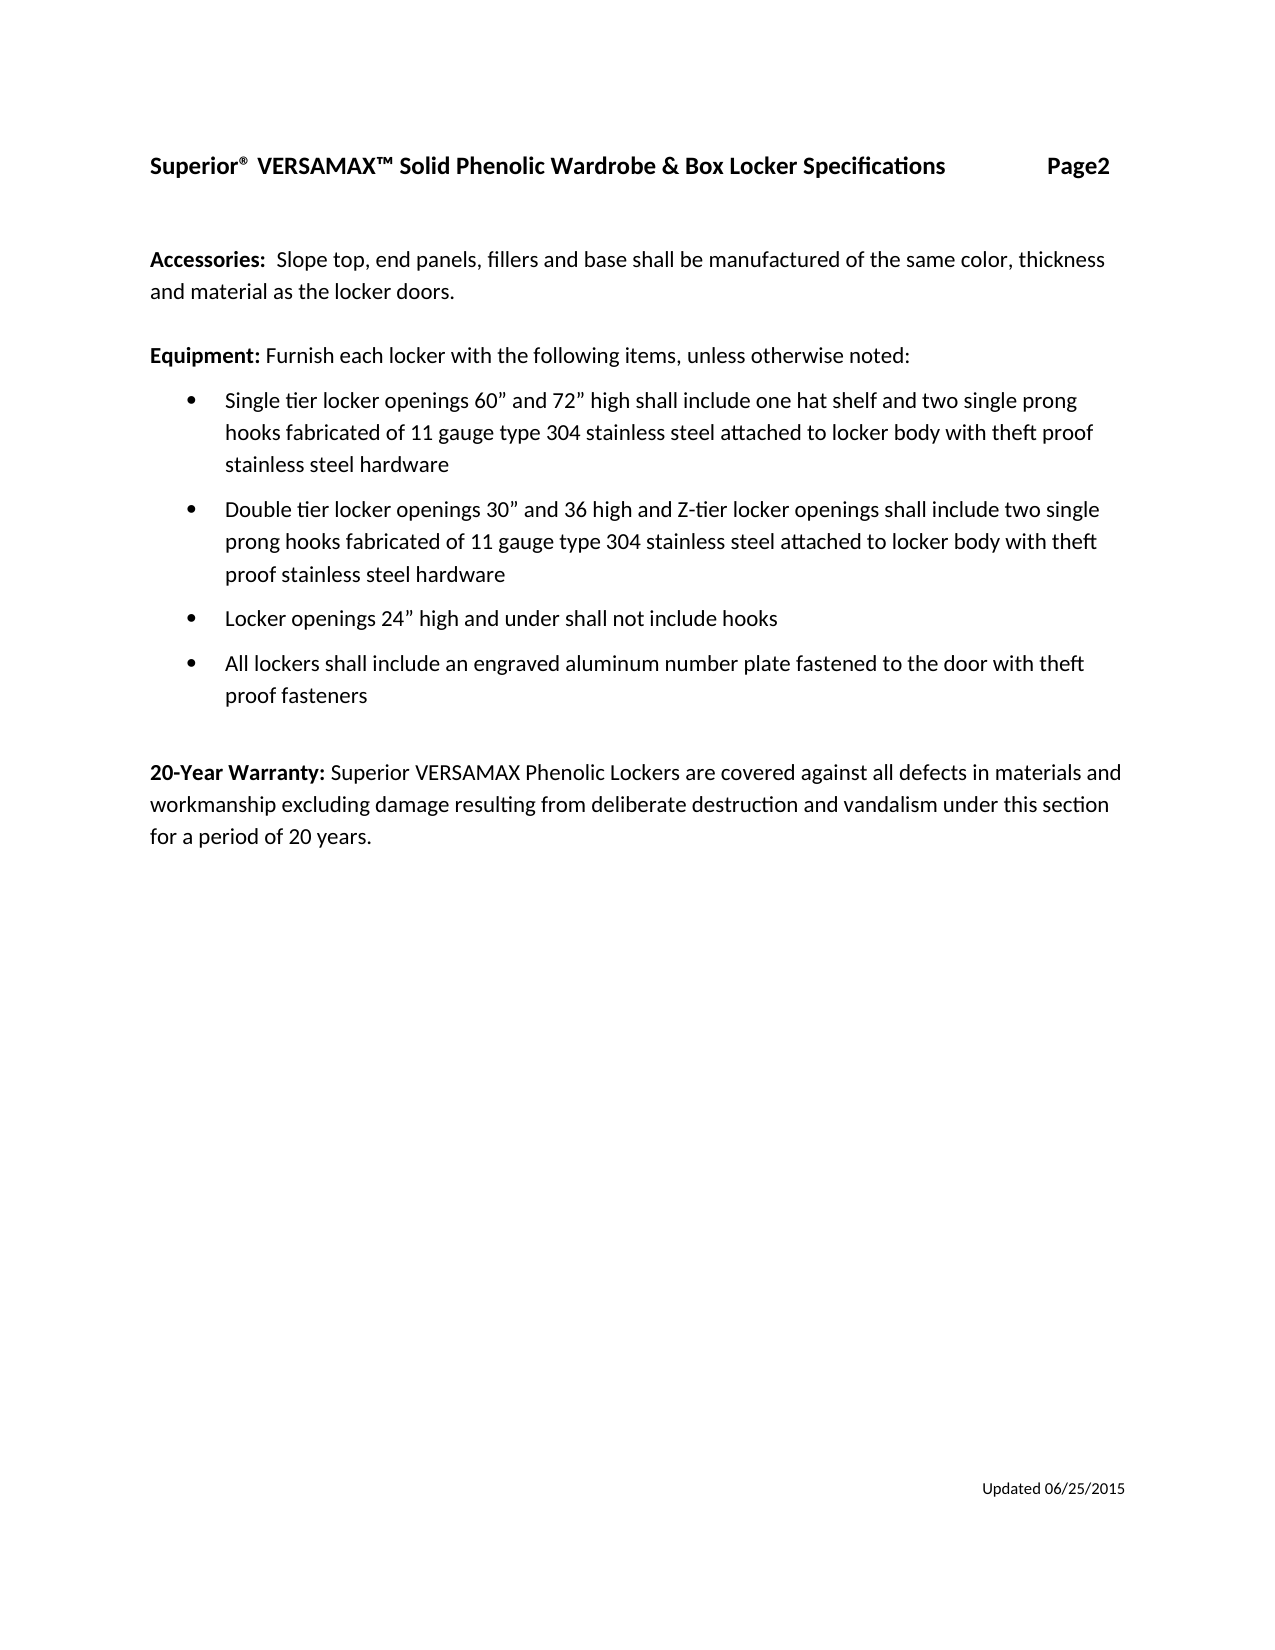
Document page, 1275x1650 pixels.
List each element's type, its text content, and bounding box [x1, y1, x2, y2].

list Locker openings 24” high and under shall not include hooks [187, 604, 1125, 632]
text 20-Year Warranty: Superior VERSAMAX Phenolic Lockers are covered against all defects in materials and workmanship excluding damage resulting from deliberate destruction and vandalism under this section for a period of 20 years. [150, 726, 1125, 851]
list Single tier locker openings 60” and 72” high shall include one hat shelf and two single prong hooks fabricated of 11 gauge type 304 stainless steel attached to locker body with theft proof stainless steel hardware [187, 386, 1125, 479]
text Accessories: Slope top, end panels, fillers and base shall be manufactured of the same color, thickness and material as the locker doors. Equipment: Furnish each locker with the following items, unless otherwise noted: [150, 245, 1125, 369]
list All lockers shall include an engraved aluminum number plate fastened to the door with theft proof fasteners [187, 649, 1125, 709]
text Superior® VERSAMAX™ Solid Phenolic Wardrobe & Box Locker Specifications Page2 [150, 150, 1125, 181]
list Double tier locker openings 30” and 36 high and Z-tier locker openings shall include two single prong hooks fabricated of 11 gauge type 304 stainless steel attached to locker body with theft proof stainless steel hardware [187, 495, 1125, 588]
